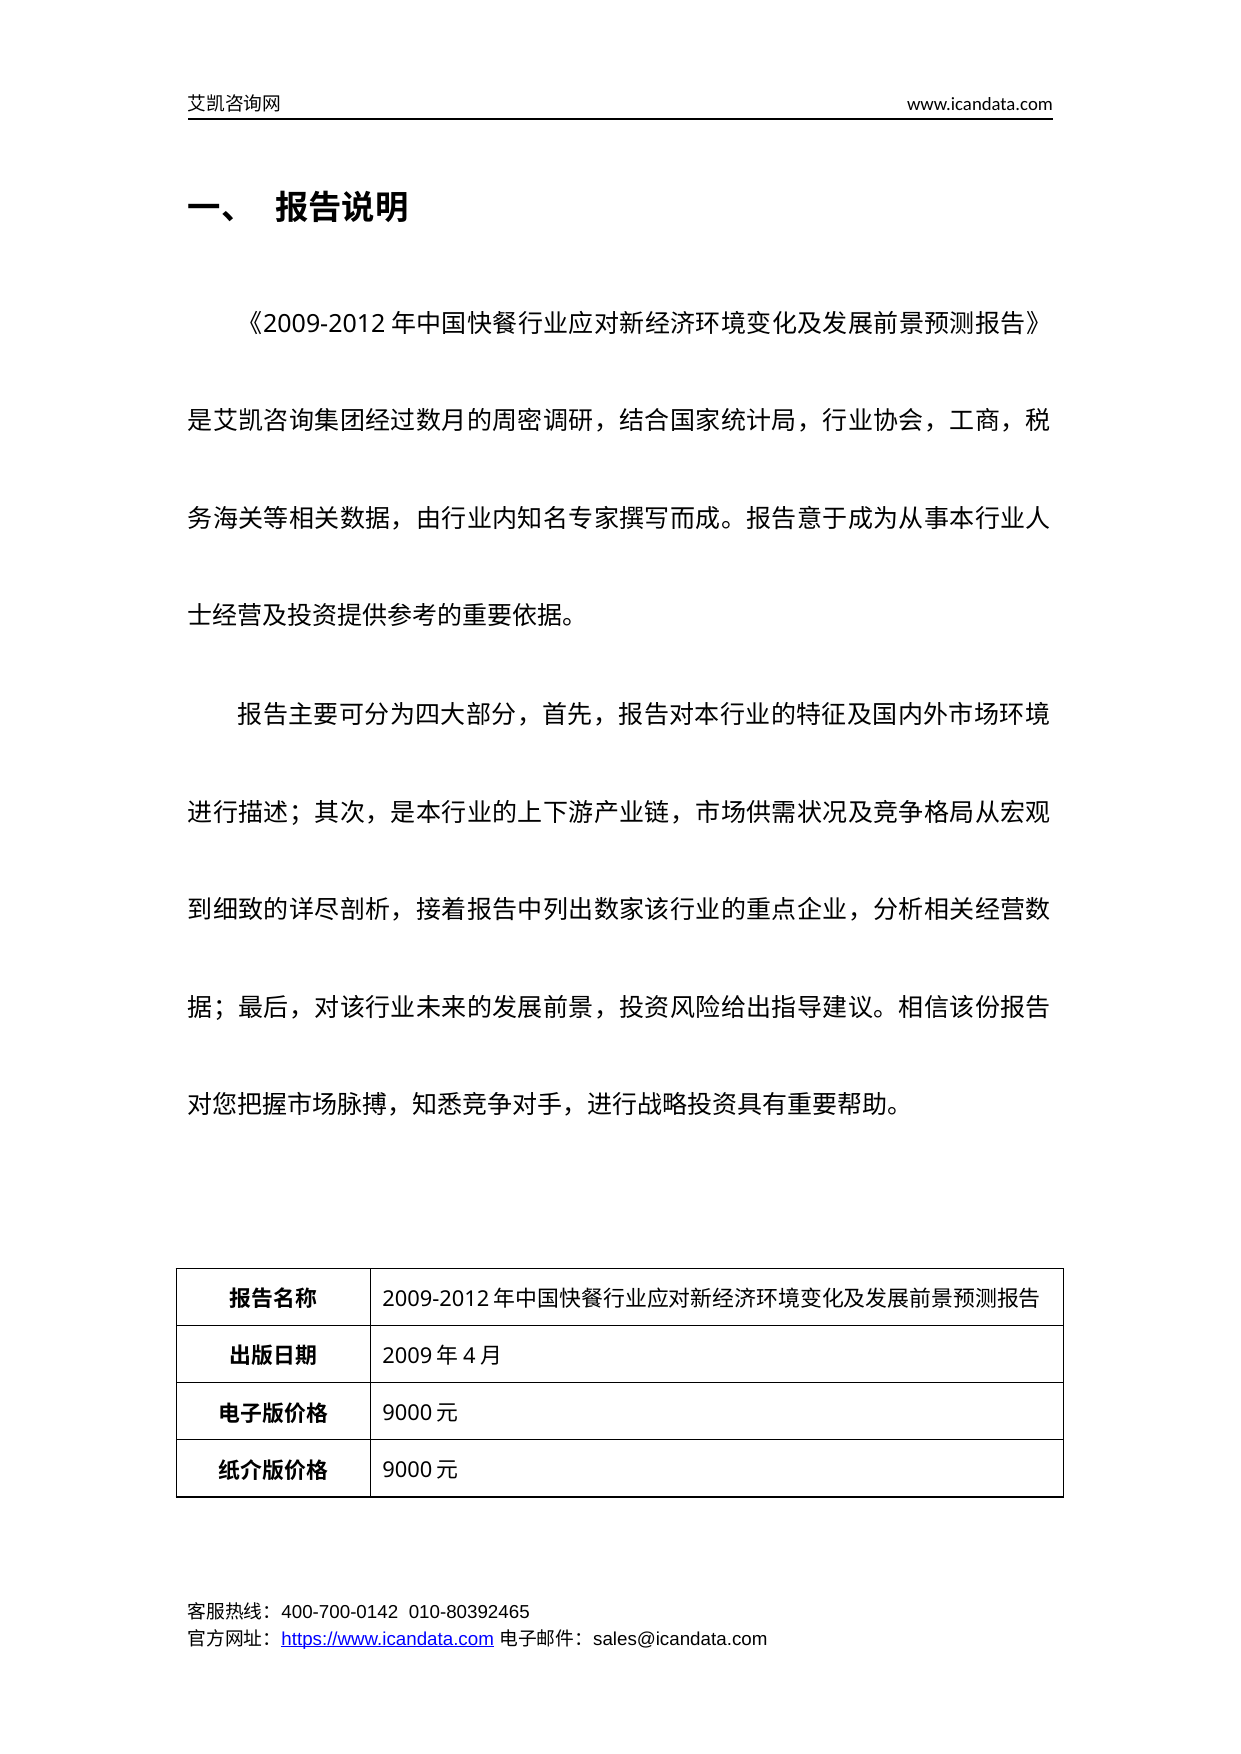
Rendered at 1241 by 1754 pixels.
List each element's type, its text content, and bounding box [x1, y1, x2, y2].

table_cell 出版日期 [177, 1326, 370, 1382]
table_cell 纸介版价格 [177, 1440, 370, 1496]
table_header 报告名称 [177, 1269, 370, 1325]
table_cell 电子版价格 [177, 1383, 370, 1439]
subtitle 报告说明 [187, 172, 1053, 237]
table_cell 9000元 [371, 1383, 1063, 1439]
table_cell 9000元 [371, 1440, 1063, 1496]
table_header 2009-2012年中国快餐行业应对新经济环境变化及发展前景预测报告 [371, 1269, 1063, 1325]
table_cell 2009年4月 [371, 1326, 1063, 1382]
text 《2009-2012年中国快餐行业应对新经济环境变化及发展前景预测报告》是艾凯咨询集团经过数月的周密调研，结合国家统计局，行业协会，工商，税务海关等相关数据，由行业内知名专家撰写而成。报告意于成为从事本行业人士经营及投资提供参考的重要依据。 [187, 289, 1053, 646]
text 报告主要可分为四大部分，首先，报告对本行业的特征及国内外市场环境进行描述；其次，是本行业的上下游产业链，市场供需状况及竞争格局从宏观到细致的详尽剖析，接着报告中列出数家该行业的重点企业，分析相关经营数据；最后，对该行业未来的发展前景，投资风险给出指导建议。相信该份报告对您把握市场脉搏，知悉竞争对手，进行战略投资具有重要帮助。 [187, 681, 1053, 1136]
